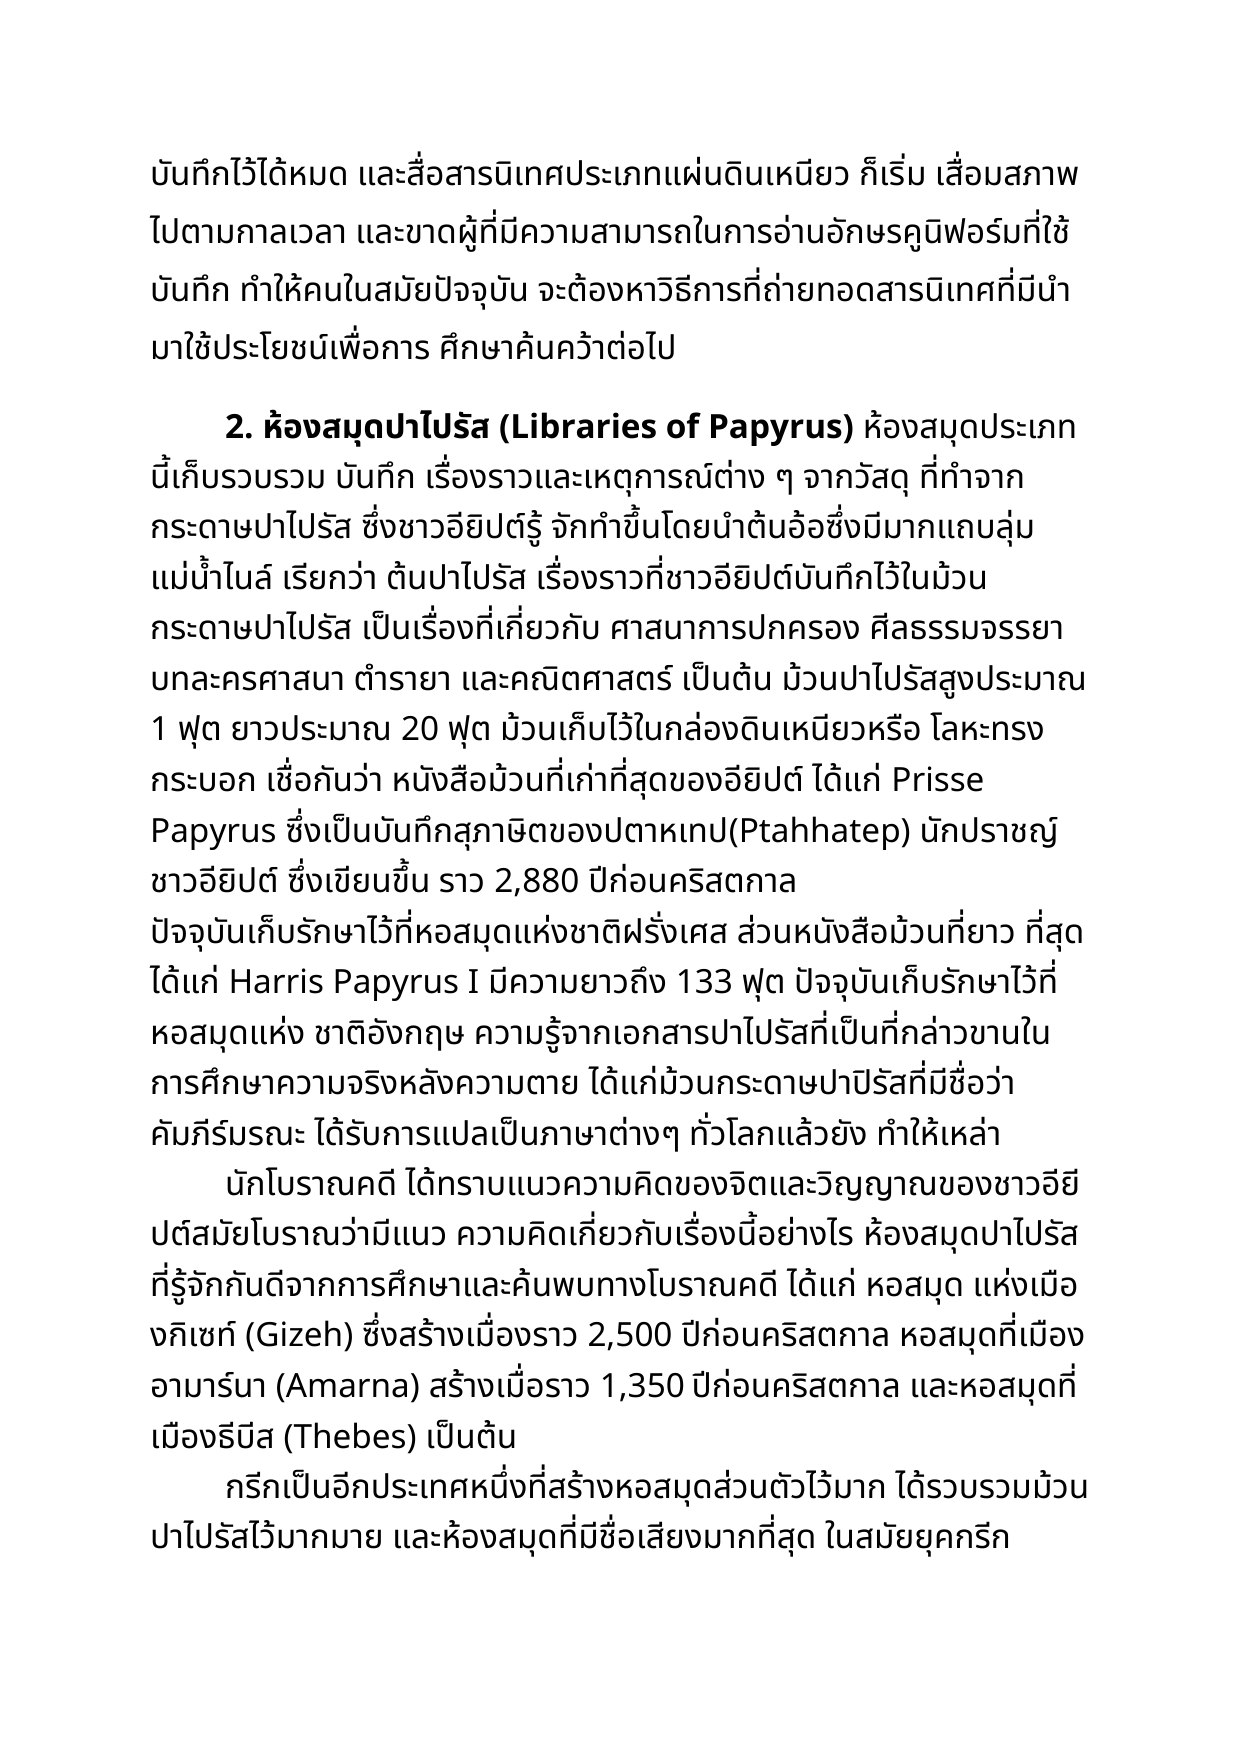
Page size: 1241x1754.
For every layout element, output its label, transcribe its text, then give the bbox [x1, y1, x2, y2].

text นักโบราณคดี ได้ทราบแนวความคิดของจิตและวิญญาณของชาวอียีปต์สมัยโบราณว่ามีแนว ความคิดเกี่ยวกับเรื่องนี้อย่างไร ห้องสมุดปาไปรัส ที่รู้จักกันดีจากการศึกษาและค้นพบทางโบราณคดี ได้แก่ หอสมุด แห่งเมืองกิเซท์ (Gizeh) ซึ่งสร้างเมื่องราว 2,500 ปีก่อนคริสตกาล หอสมุดที่เมือง อามาร์นา (Amarna) สร้างเมื่อราว 1,350ปีก่อนคริสตกาล และหอสมุดที่เมืองธีบีส (Thebes) เป็นต้น [150, 1160, 1090, 1463]
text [150, 150, 1090, 374]
text 2. ห้องสมุดปาไปรัส (Libraries of Papyrus) ห้องสมุดประเภทนี้เก็บรวบรวม บันทึก เรื่องราวและเหตุการณ์ต่าง ๆ จากวัสดุ ที่ทำจาก กระดาษปาไปรัส ซึ่งชาวอียิปต์รู้ จักทำขึ้นโดยนำต้นอ้อซึ่งมีมากแถบลุ่มแม่น้ำไนล์ เรียกว่า ต้นปาไปรัส เรื่องราวที่ชาวอียิปต์บันทึกไว้ในม้วน กระดาษปาไปรัส เป็นเรื่องที่เกี่ยวกับ ศาสนาการปกครอง ศีลธรรมจรรยา บทละครศาสนา ตำรายา และคณิตศาสตร์ เป็นต้น ม้วนปาไปรัสสูงประมาณ 1 ฟุต ยาวประมาณ 20 ฟุต ม้วนเก็บไว้ในกล่องดินเหนียวหรือ โลหะทรงกระบอก เชื่อกันว่า หนังสือม้วนที่เก่าที่สุดของอียิปต์ ได้แก่ Prisse Papyrus ซึ่งเป็นบันทึกสุภาษิตของปตาหเทป(Ptahhatep) นักปราชญ์ ชาวอียิปต์ ซึ่งเขียนขึ้น ราว 2,880 ปีก่อนคริสตกาล [150, 402, 1090, 908]
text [150, 1463, 1090, 1564]
text ปัจจุบันเก็บรักษาไว้ที่หอสมุดแห่งชาติฝรั่งเศส ส่วนหนังสือม้วนที่ยาว ที่สุด ได้แก่ Harris Papyrus I มีความยาวถึง 133 ฟุต ปัจจุบันเก็บรักษาไว้ที่หอสมุดแห่ง ชาติอังกฤษ ความรู้จากเอกสารปาไปรัสที่เป็นที่กล่าวขานในการศึกษาความจริงหลังความตาย ได้แก่ม้วนกระดาษปาปิรัสที่มีชื่อว่า คัมภีร์มรณะ ได้รับการแปลเป็นภาษาต่างๆ ทั่วโลกแล้วยัง ทำให้เหล่า [150, 908, 1090, 1160]
